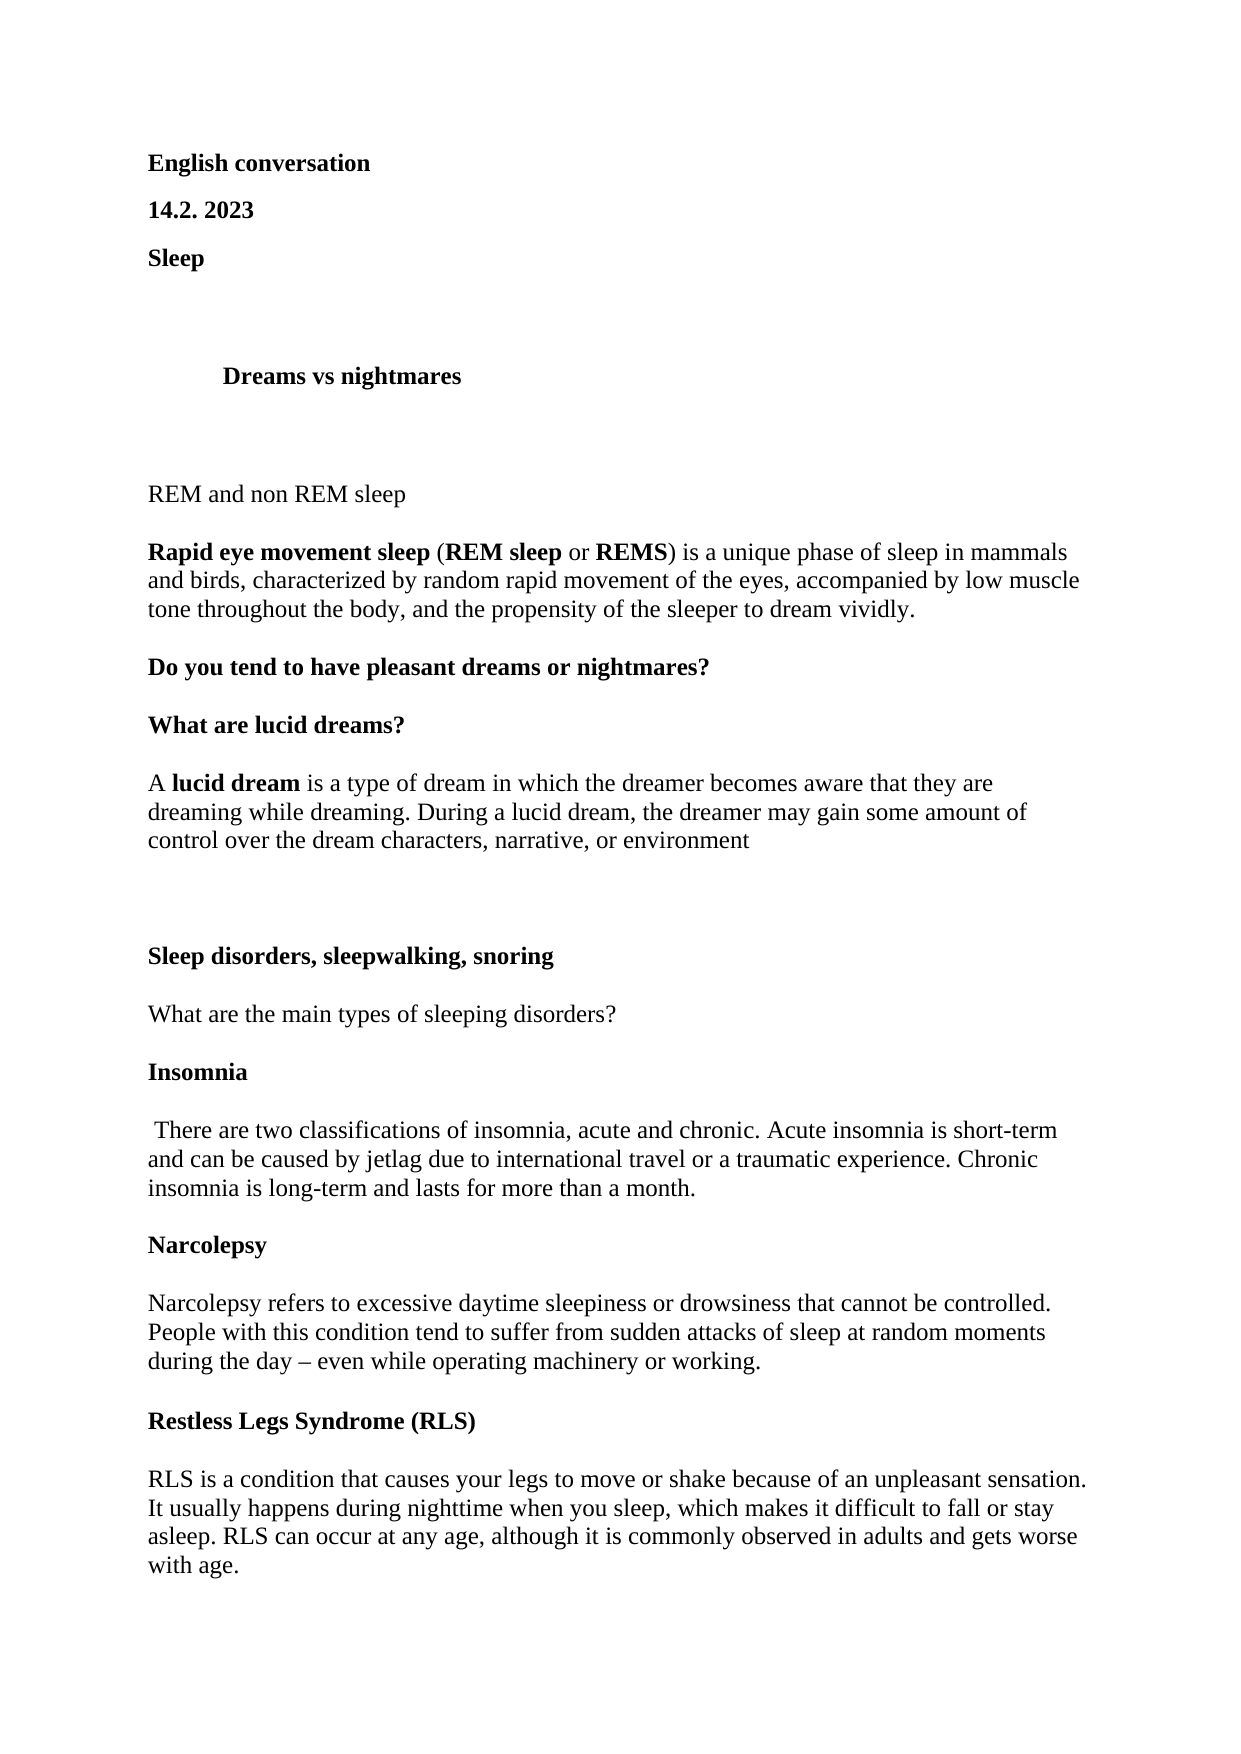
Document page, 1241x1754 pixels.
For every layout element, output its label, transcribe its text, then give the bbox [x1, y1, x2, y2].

text Rapid eye movement sleep (REM sleep or REMS) is a unique phase of sleep in mammals and birds, characterized by random rapid movement of the eyes, accompanied by low muscle tone throughout the body, and the propensity of the sleeper to dream vividly. [148, 537, 1093, 623]
text 14.2. 2023 [148, 195, 1093, 224]
text What are lucid dreams? [148, 710, 1093, 739]
text REM and non REM sleep [148, 479, 1093, 508]
text Insomnia [148, 1057, 1093, 1086]
text English conversation [148, 148, 1093, 176]
text Sleep [148, 243, 1093, 272]
text Narcolepsy refers to excessive daytime sleepiness or drowsiness that cannot be controlled. People with this condition tend to suffer from sudden attacks of sleep at random moments during the day – even while operating machinery or working. [148, 1288, 1093, 1375]
text What are the main types of sleeping disorders? [148, 999, 1093, 1028]
text Do you tend to have pleasant dreams or nightmares? [148, 652, 1093, 681]
text Restless Legs Syndrome (RLS) [148, 1406, 1093, 1435]
text A lucid dream is a type of dream in which the dreamer becomes aware that they are dreaming while dreaming. During a lucid dream, the dreamer may gain some amount of control over the dream characters, narrative, or environment [749, 768, 1093, 854]
text Narcolepsy [148, 1231, 1093, 1259]
text RLS is a condition that causes your legs to move or shake because of an unpleasant sensation. It usually happens during nighttime when you sleep, which makes it difficult to fall or stay asleep. RLS can occur at any age, although it is commonly observed in adults and gets worse with age. [148, 1464, 1093, 1579]
text Sleep disorders, sleepwalking, snoring [148, 941, 1093, 970]
list Dreams vs nightmares [223, 361, 1093, 390]
text There are two classifications of insomnia, acute and chronic. Acute insomnia is short-term and can be caused by jetlag due to international travel or a traumatic experience. Chronic insomnia is long-term and lasts for more than a month. [696, 1115, 1093, 1201]
